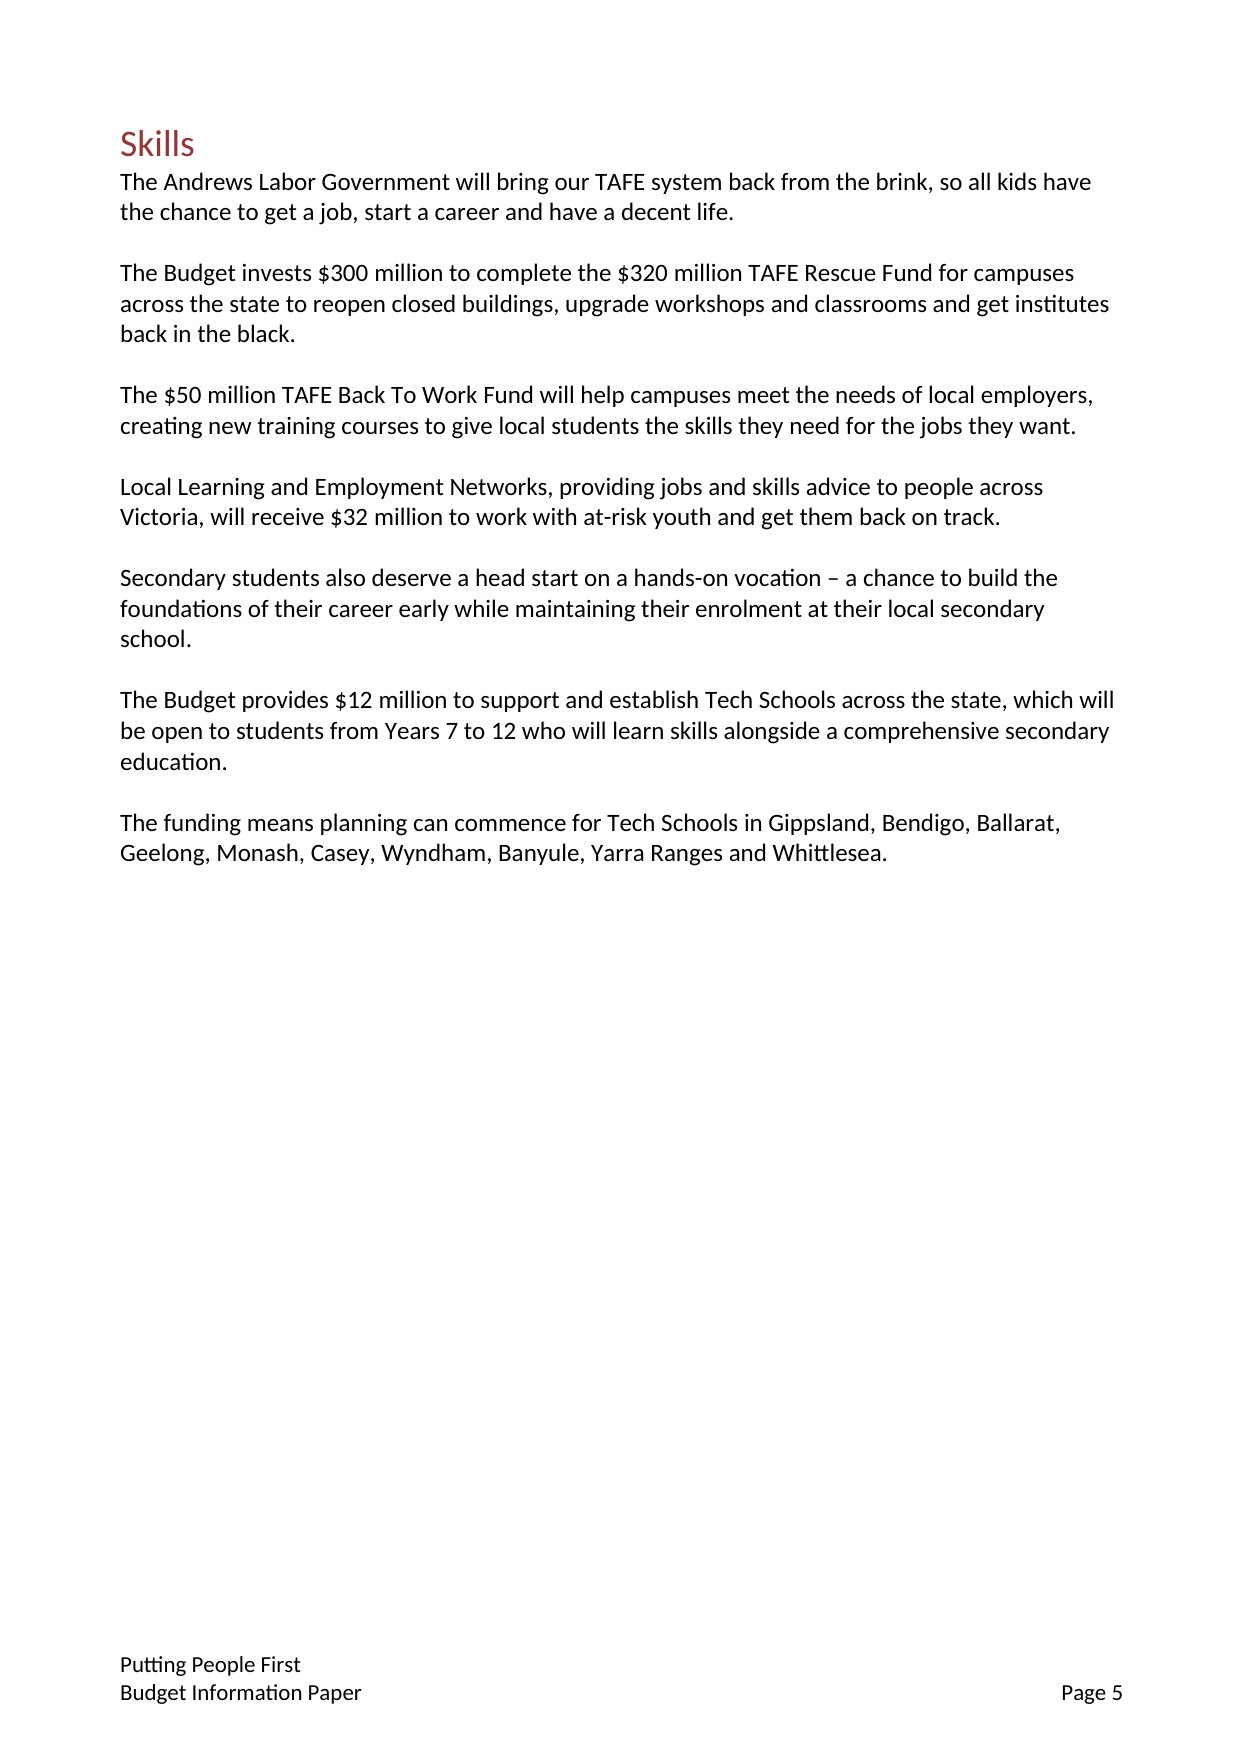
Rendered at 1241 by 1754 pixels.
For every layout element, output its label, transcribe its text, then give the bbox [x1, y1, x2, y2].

text The Budget provides $12 million to support and establish Tech Schools across the state, which will be open to students from Years 7 to 12 who will learn skills alongside a comprehensive secondary education. [120, 685, 1120, 776]
text The Budget invests $300 million to complete the $320 million TAFE Rescue Fund for campuses across the state to reopen closed buildings, upgrade workshops and classrooms and get institutes back in the black. [120, 257, 1120, 349]
text The $50 million TAFE Back To Work Fund will help campuses meet the needs of local employers, creating new training courses to give local students the skills they need for the jobs they want. [120, 379, 1120, 441]
subtitle Skills [120, 120, 1120, 166]
text Secondary students also deserve a head start on a hands-on vocation – a chance to build the foundations of their career early while maintaining their enrolment at their local secondary school. [120, 563, 1120, 654]
text The Andrews Labor Government will bring our TAFE system back from the brink, so all kids have the chance to get a job, start a career and have a decent life. [120, 166, 1120, 227]
text The funding means planning can commence for Tech Schools in Gippsland, Bendigo, Ballarat, Geelong, Monash, Casey, Wyndham, Banyule, Yarra Ranges and Whittlesea. [120, 807, 1120, 868]
text Local Learning and Employment Networks, providing jobs and skills advice to people across Victoria, will receive $32 million to work with at-risk youth and get them back on track. [120, 471, 1120, 532]
